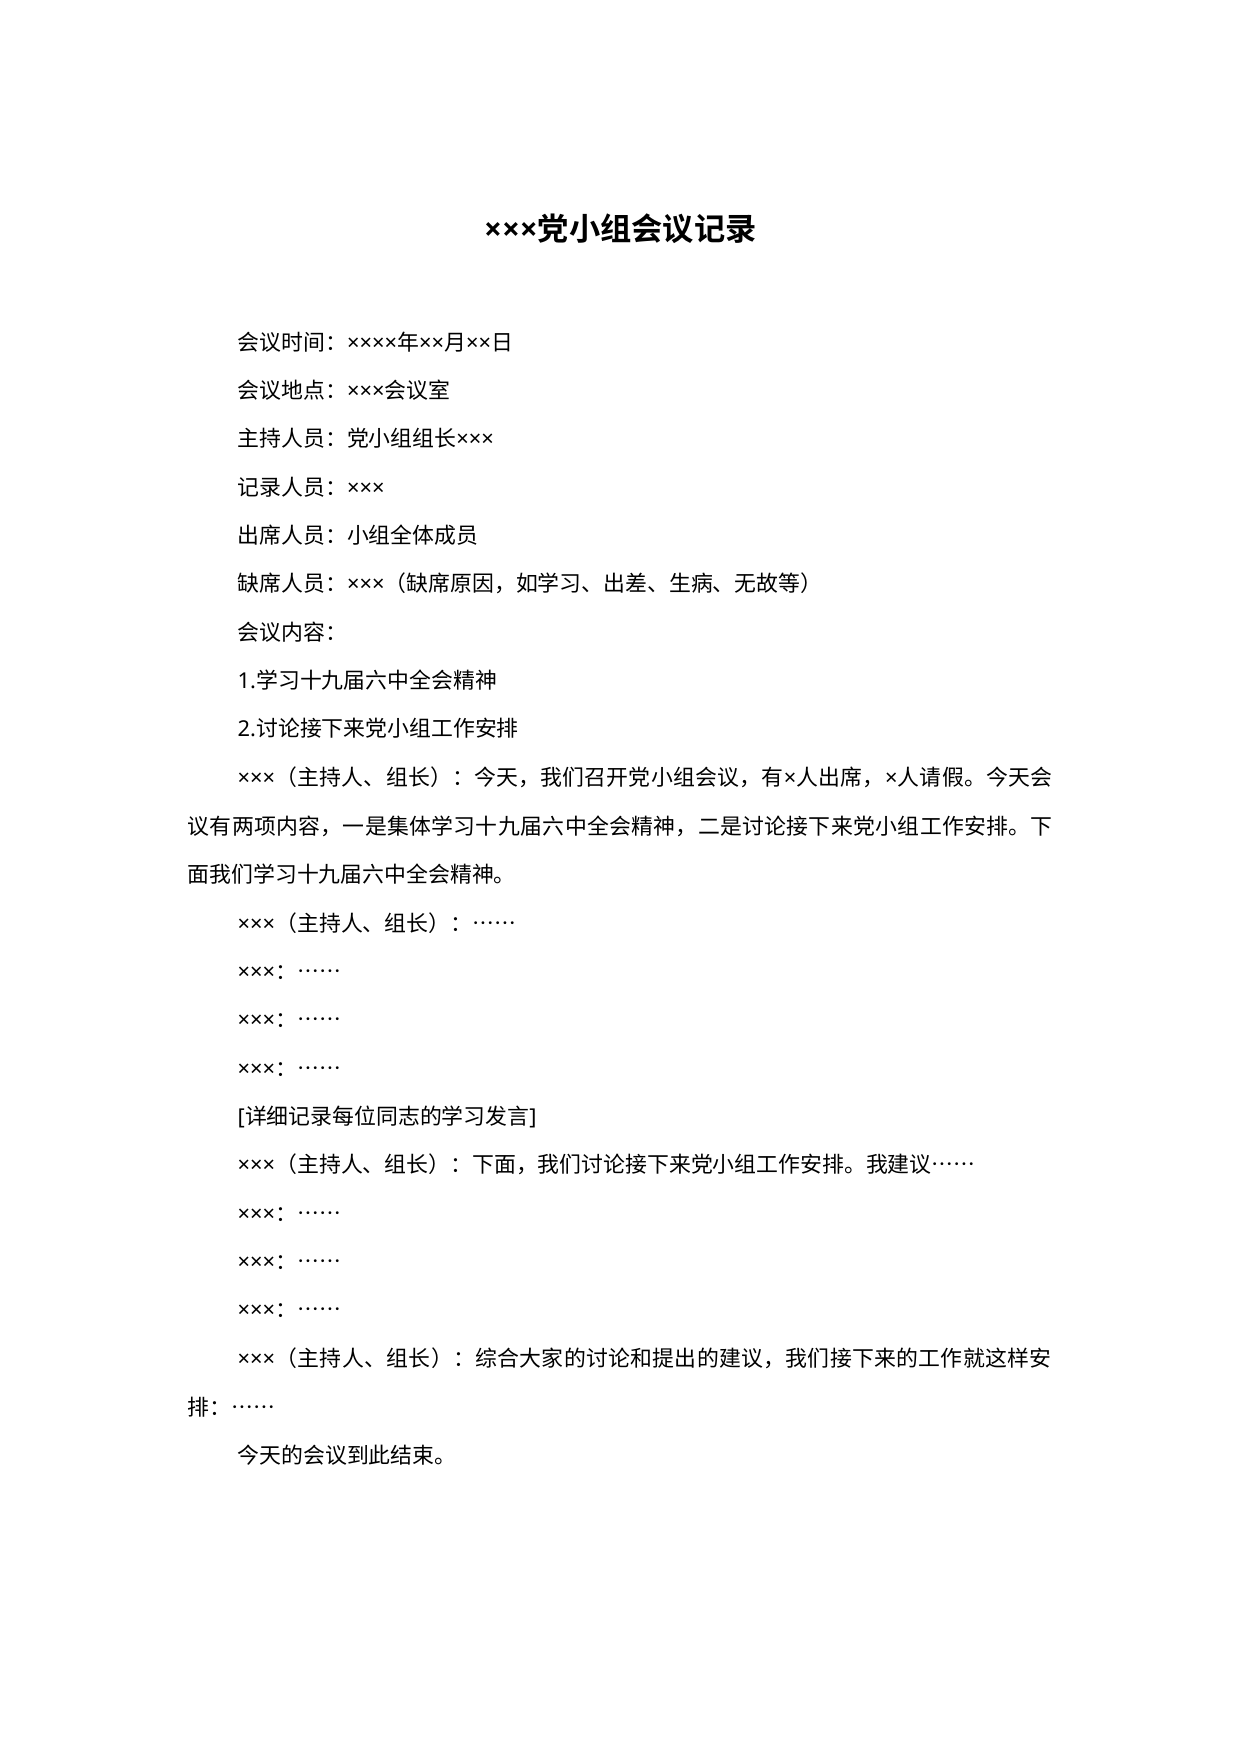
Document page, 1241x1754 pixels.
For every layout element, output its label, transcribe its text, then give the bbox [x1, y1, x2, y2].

text ×××：…… [187, 1002, 1053, 1034]
text 今天的会议到此结束。 [187, 1437, 1053, 1470]
text ×××（主持人、组长）：综合大家的讨论和提出的建议，我们接下来的工作就这样安排：…… [187, 1340, 1053, 1422]
text 会议内容： [187, 614, 1053, 647]
text 2.讨论接下来党小组工作安排 [187, 711, 1053, 744]
text ×××（主持人、组长）：今天，我们召开党小组会议，有×人出席，×人请假。今天会议有两项内容，一是集体学习十九届六中全会精神，二是讨论接下来党小组工作安排。下面我们学习十九届六中全会精神。 [187, 759, 1053, 889]
text 主持人员：党小组组长××× [187, 421, 1053, 454]
text ×××：…… [187, 1195, 1053, 1228]
text ×××：…… [187, 1050, 1053, 1083]
text ×××（主持人、组长）：…… [187, 905, 1053, 938]
text ×××党小组会议记录 [187, 194, 1053, 259]
text 缺席人员：×××（缺席原因，如学习、出差、生病、无故等） [187, 566, 1053, 599]
text 出席人员：小组全体成员 [187, 518, 1053, 550]
text ×××：…… [187, 1292, 1053, 1324]
text ×××：…… [187, 1244, 1053, 1276]
text ×××（主持人、组长）：下面，我们讨论接下来党小组工作安排。我建议…… [187, 1147, 1053, 1179]
text 会议地点：×××会议室 [187, 373, 1053, 405]
text 会议时间：××××年××月××日 [187, 324, 1053, 357]
text 记录人员：××× [187, 469, 1053, 502]
text 1.学习十九届六中全会精神 [187, 663, 1053, 695]
text [详细记录每位同志的学习发言] [187, 1099, 1053, 1131]
text ×××：…… [187, 954, 1053, 986]
